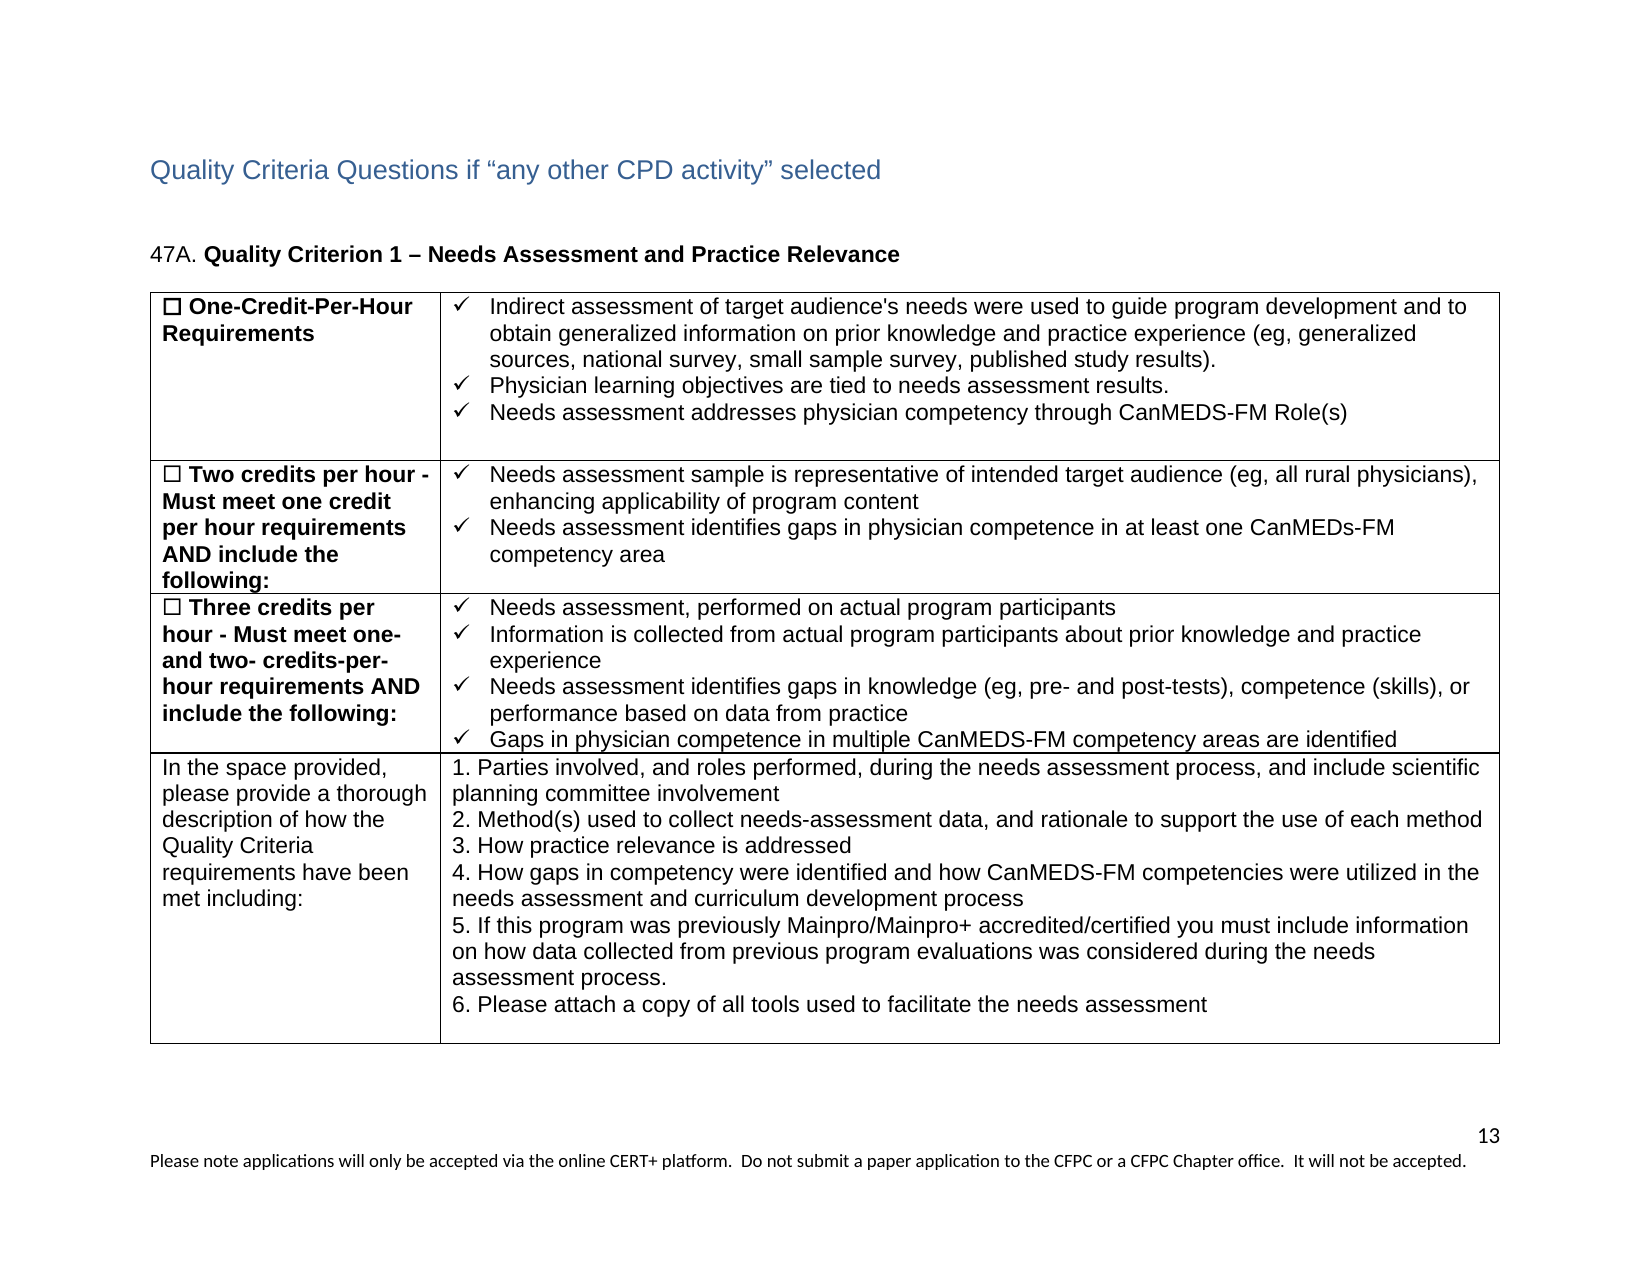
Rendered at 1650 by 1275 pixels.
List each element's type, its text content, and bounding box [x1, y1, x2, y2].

table_header One-Credit-Per-Hour Requirements [151, 293, 440, 460]
table_header Indirect assessment of target audience's needs were used to guide program development and to obtain generalized information on prior knowledge and practice experience (eg, generalized sources, national survey, small sample survey, published study results). Physician learning objectives are tied to needs assessment results. Needs assessment addresses physician competency through CanMEDS-FM Role(s) [441, 293, 1499, 460]
table_cell Three credits per hour - Must meet one- and two- credits-per-hour requirements AND include the following: [151, 594, 440, 752]
text Quality Criteria Questions if “any other CPD activity” selected [150, 154, 1500, 185]
text 47A. Quality Criterion 1 – Needs Assessment and Practice Relevance [150, 241, 1500, 267]
table_cell Needs assessment sample is representative of intended target audience (eg, all rural physicians), enhancing applicability of program content Needs assessment identifies gaps in physician competence in at least one CanMEDs-FM competency area [441, 461, 1499, 593]
table_cell In the space provided, please provide a thorough description of how the Quality Criteria requirements have been met including: [151, 754, 440, 1043]
table_cell 1. Parties involved, and roles performed, during the needs assessment process, and include scientific planning committee involvement 2. Method(s) used to collect needs-assessment data, and rationale to support the use of each method 3. How practice relevance is addressed 4. How gaps in competency were identified and how CanMEDS-FM competencies were utilized in the needs assessment and curriculum development process 5. If this program was previously Mainpro/Mainpro+ accredited/certified you must include information on how data collected from previous program evaluations was considered during the needs assessment process. 6. Please attach a copy of all tools used to facilitate the needs assessment [441, 754, 1499, 1043]
table_cell Needs assessment, performed on actual program participants Information is collected from actual program participants about prior knowledge and practice experience Needs assessment identifies gaps in knowledge (eg, pre- and post-tests), competence (skills), or performance based on data from practice Gaps in physician competence in multiple CanMEDS-FM competency areas are identified [441, 594, 1499, 752]
table_cell Two credits per hour - Must meet one credit per hour requirements AND include the following: [151, 461, 440, 593]
